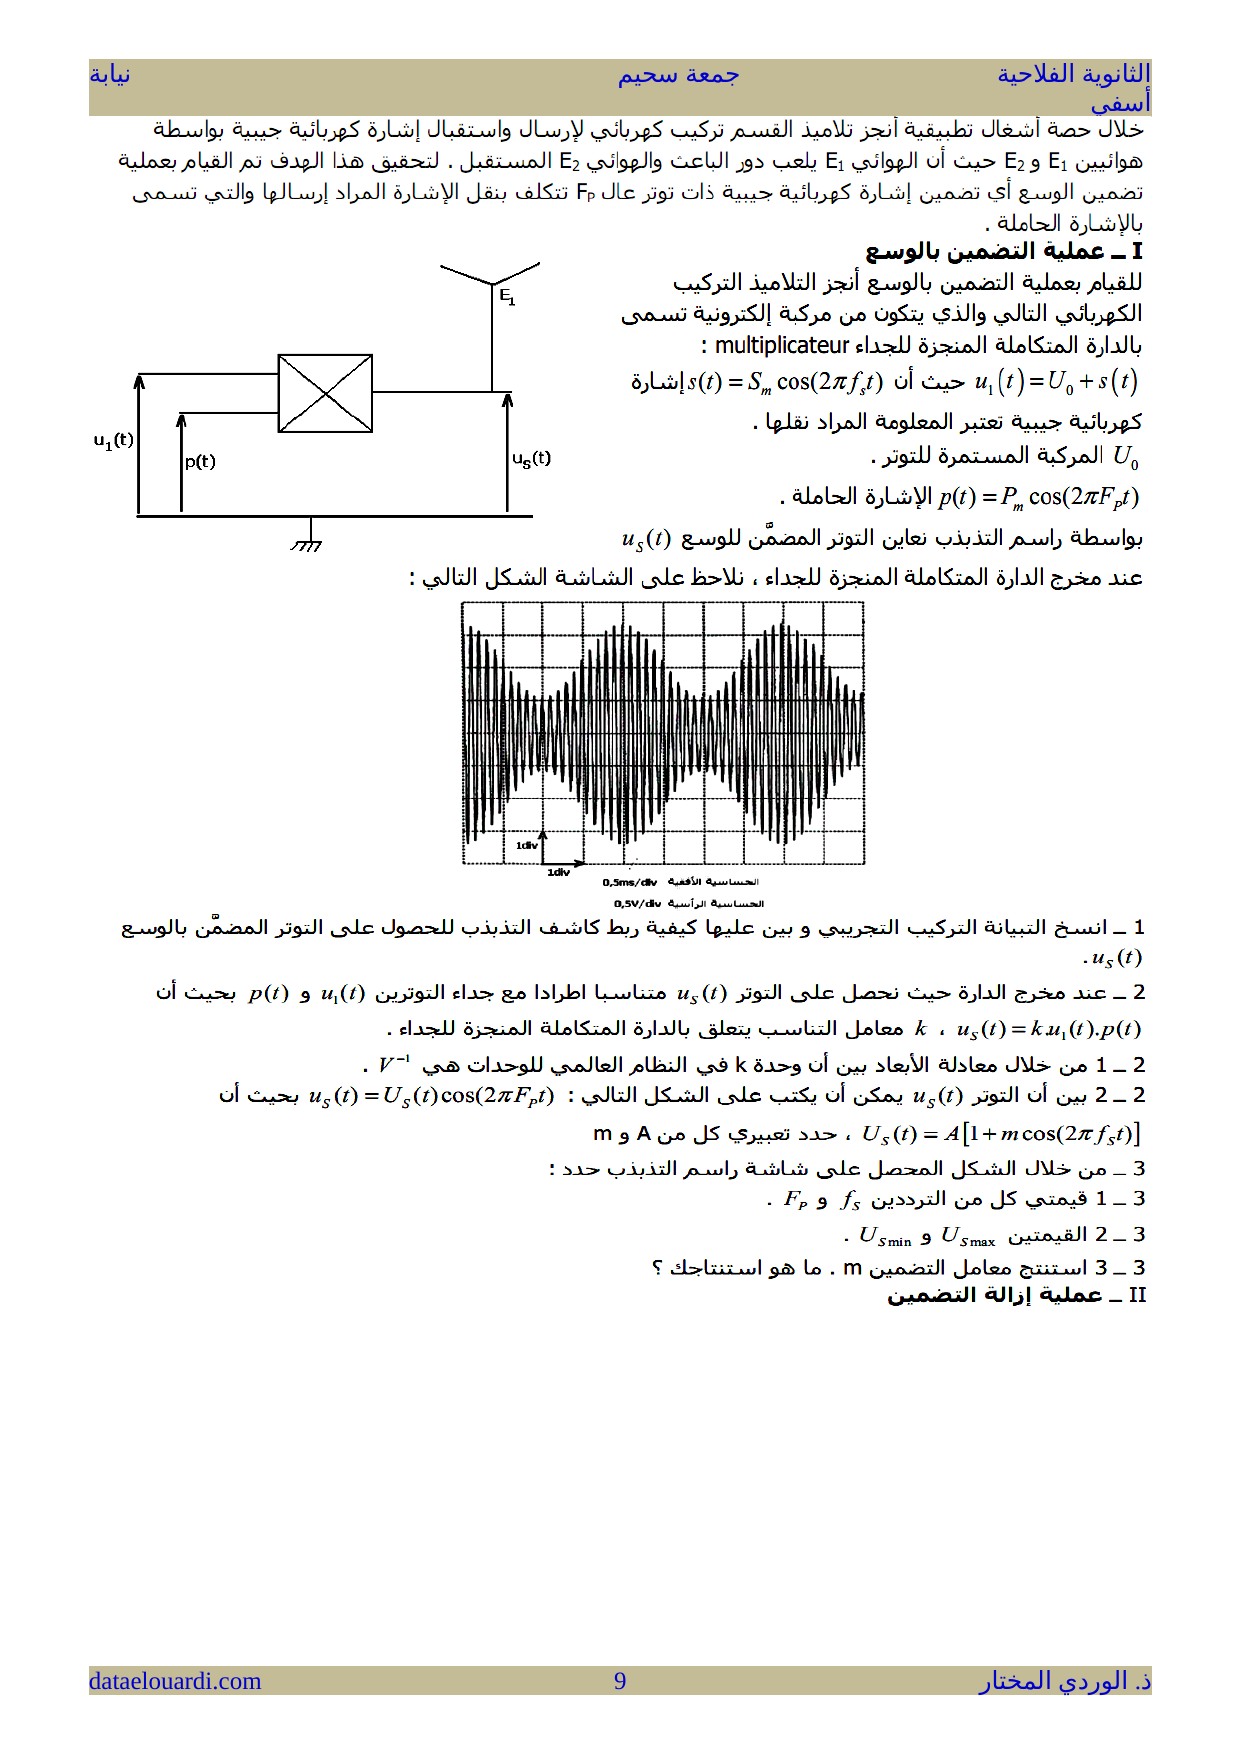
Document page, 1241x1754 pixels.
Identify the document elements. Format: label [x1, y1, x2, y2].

picture [84, 116, 1152, 239]
